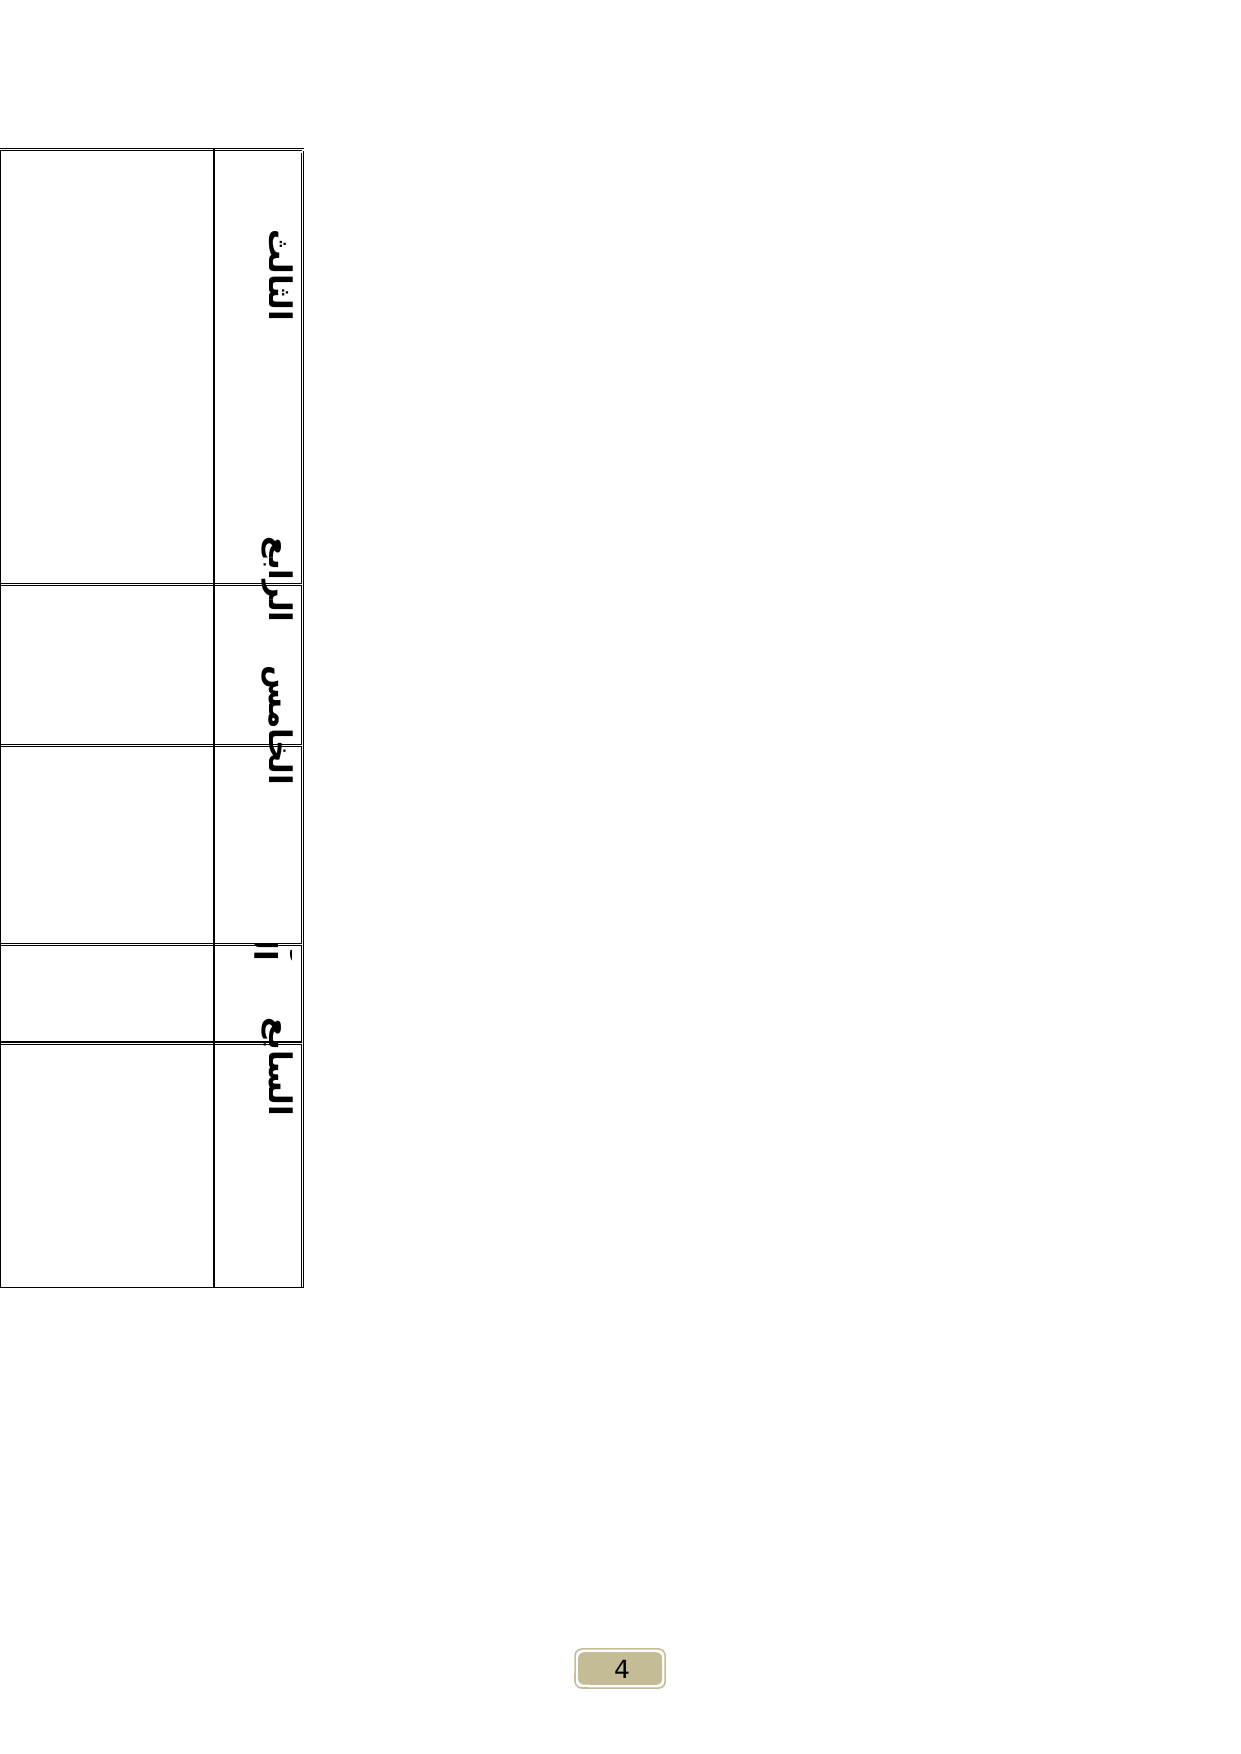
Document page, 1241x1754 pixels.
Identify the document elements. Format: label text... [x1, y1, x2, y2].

table_cell الثالث [215, 149, 303, 583]
table_cell الرابع [215, 586, 301, 744]
table_cell الخامس [215, 747, 301, 943]
table_cell السابع [215, 1045, 301, 1287]
table_cell السادس [215, 946, 301, 1041]
